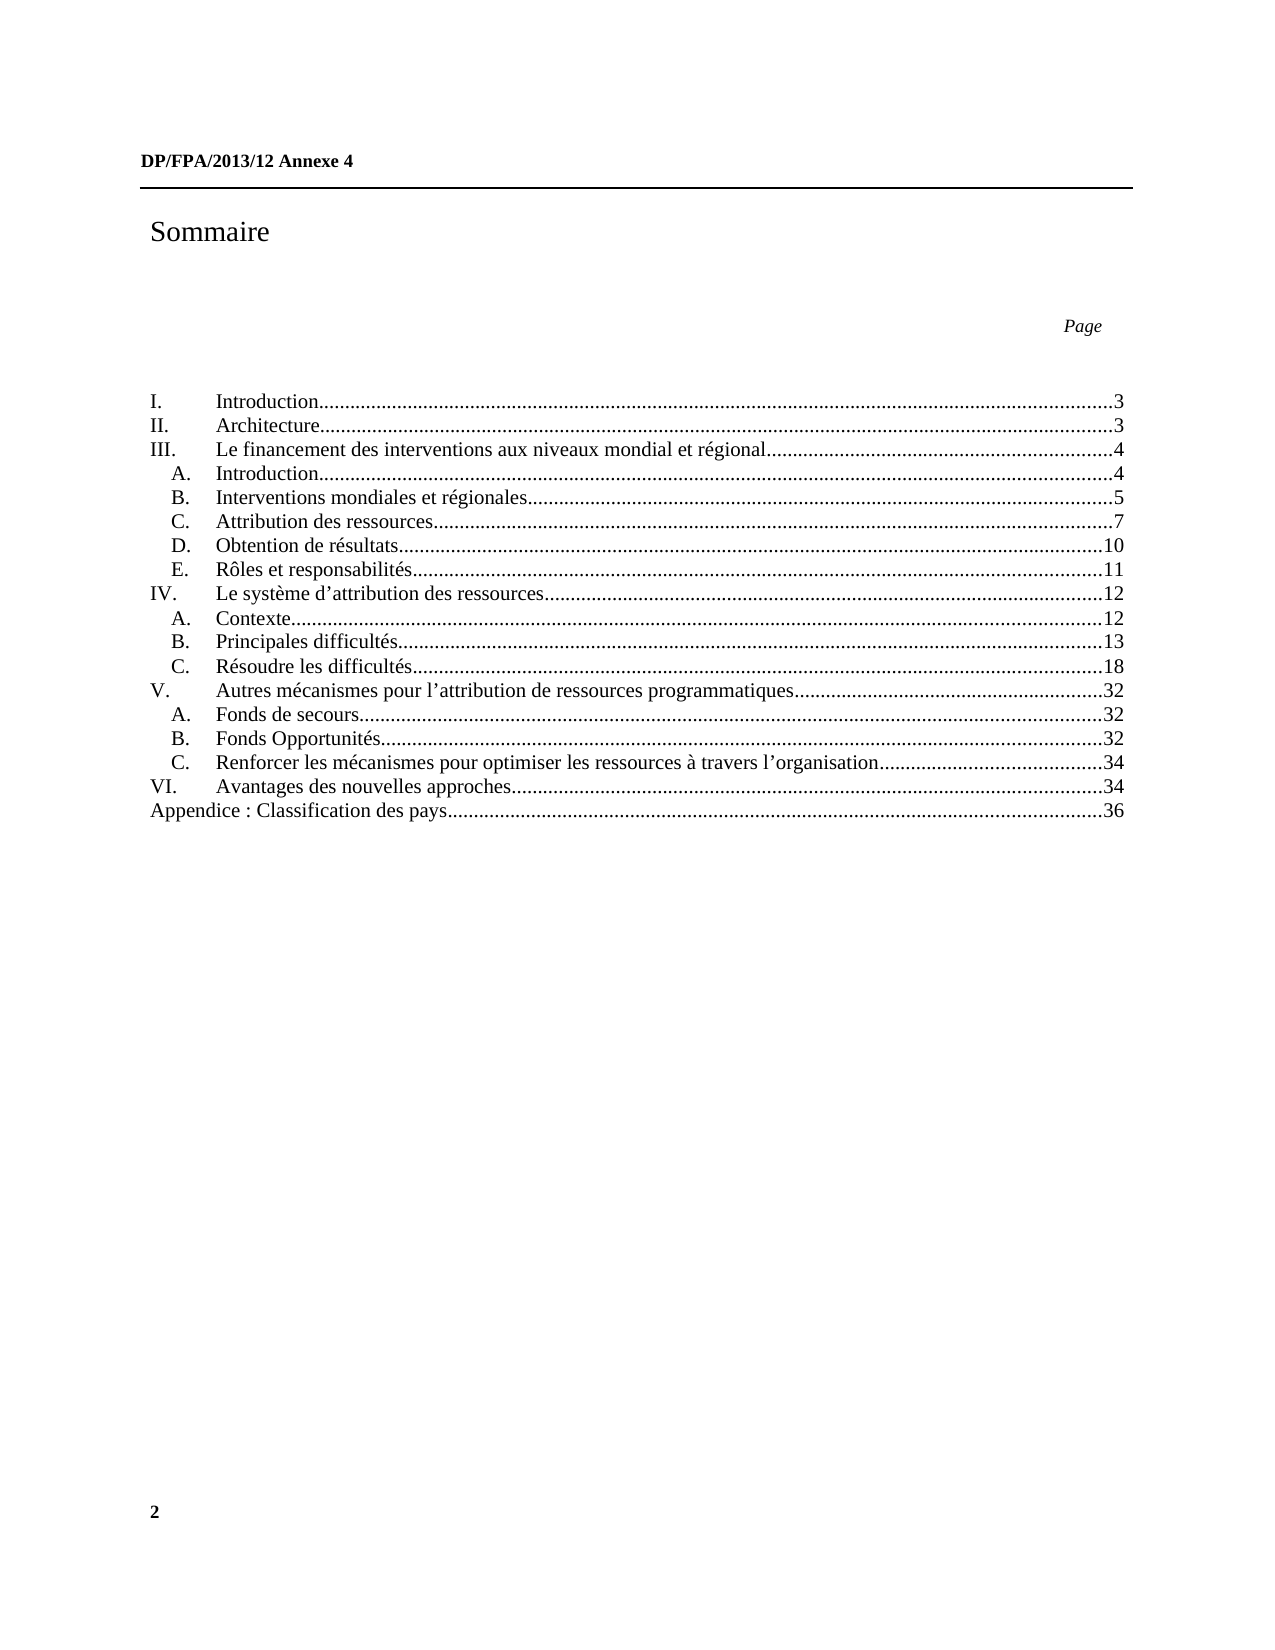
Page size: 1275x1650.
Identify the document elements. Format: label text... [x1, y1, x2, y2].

text III. Le financement des interventions aux niveaux mondial et régional 4 [150, 437, 1125, 461]
text D. Obtention de résultats 10 [171, 533, 1125, 557]
text IV. Le système d’attribution des ressources 12 [150, 581, 1125, 605]
text A. Introduction 4 [171, 461, 1125, 485]
text E. Rôles et responsabilités 11 [171, 557, 1125, 581]
text C. Attribution des ressources 7 [171, 509, 1125, 533]
text A. Fonds de secours 32 [171, 702, 1125, 726]
text V. Autres mécanismes pour l’attribution de ressources programmatiques 32 [150, 678, 1125, 702]
text Page [187, 315, 1125, 337]
text B. Interventions mondiales et régionales 5 [171, 485, 1125, 509]
text Appendice : Classification des pays 36 [150, 798, 1125, 822]
text A. Contexte 12 [171, 605, 1125, 629]
text II. Architecture 3 [150, 413, 1125, 437]
text C. Résoudre les difficultés 18 [171, 653, 1125, 678]
text C. Renforcer les mécanismes pour optimiser les ressources à travers l’organisation 34 [171, 750, 1125, 774]
text VI. Avantages des nouvelles approches 34 [150, 774, 1125, 798]
text B. Principales difficultés 13 [171, 629, 1125, 653]
text B. Fonds Opportunités 32 [171, 726, 1125, 750]
text I. Introduction 3 [150, 389, 1125, 413]
text Sommaire [150, 214, 1125, 248]
